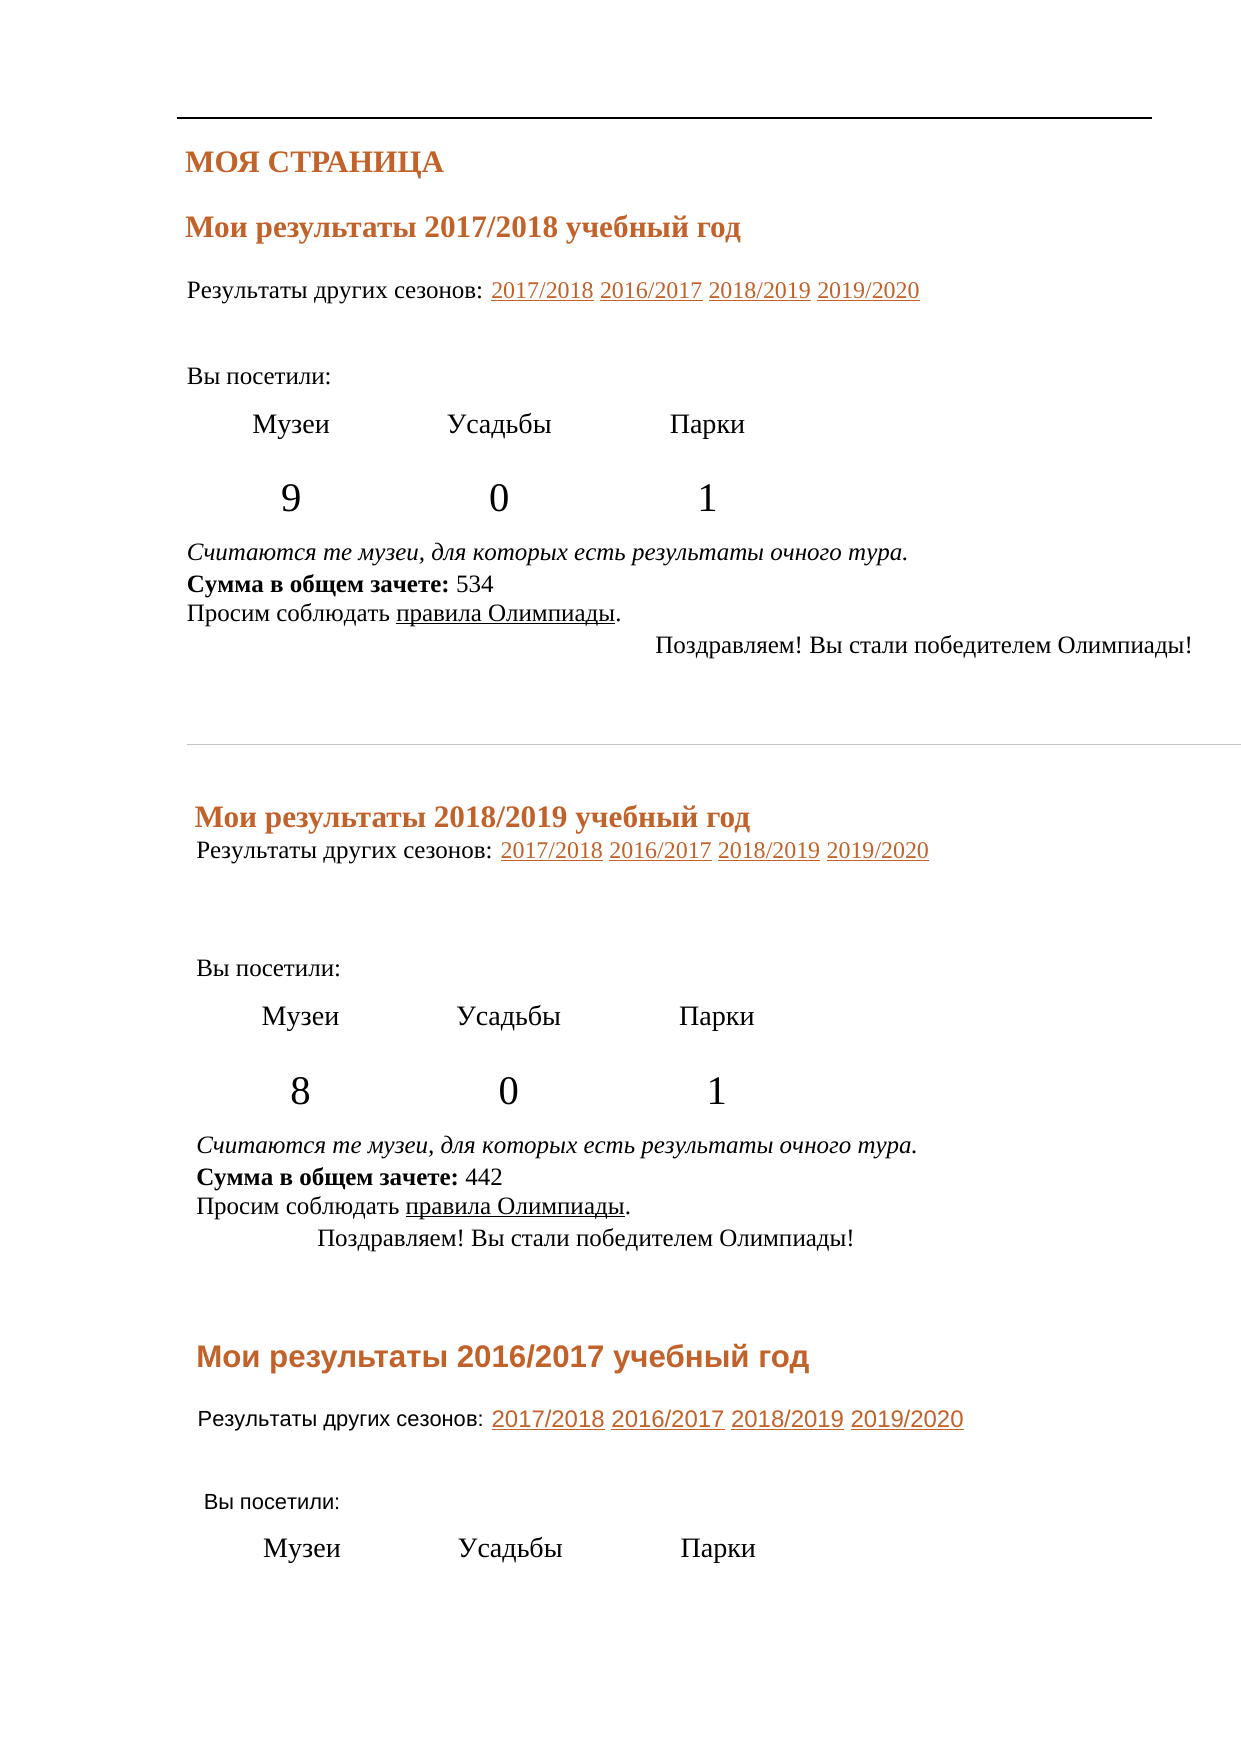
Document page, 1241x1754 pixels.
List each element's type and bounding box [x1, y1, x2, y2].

table_header [177, 143, 1240, 1585]
